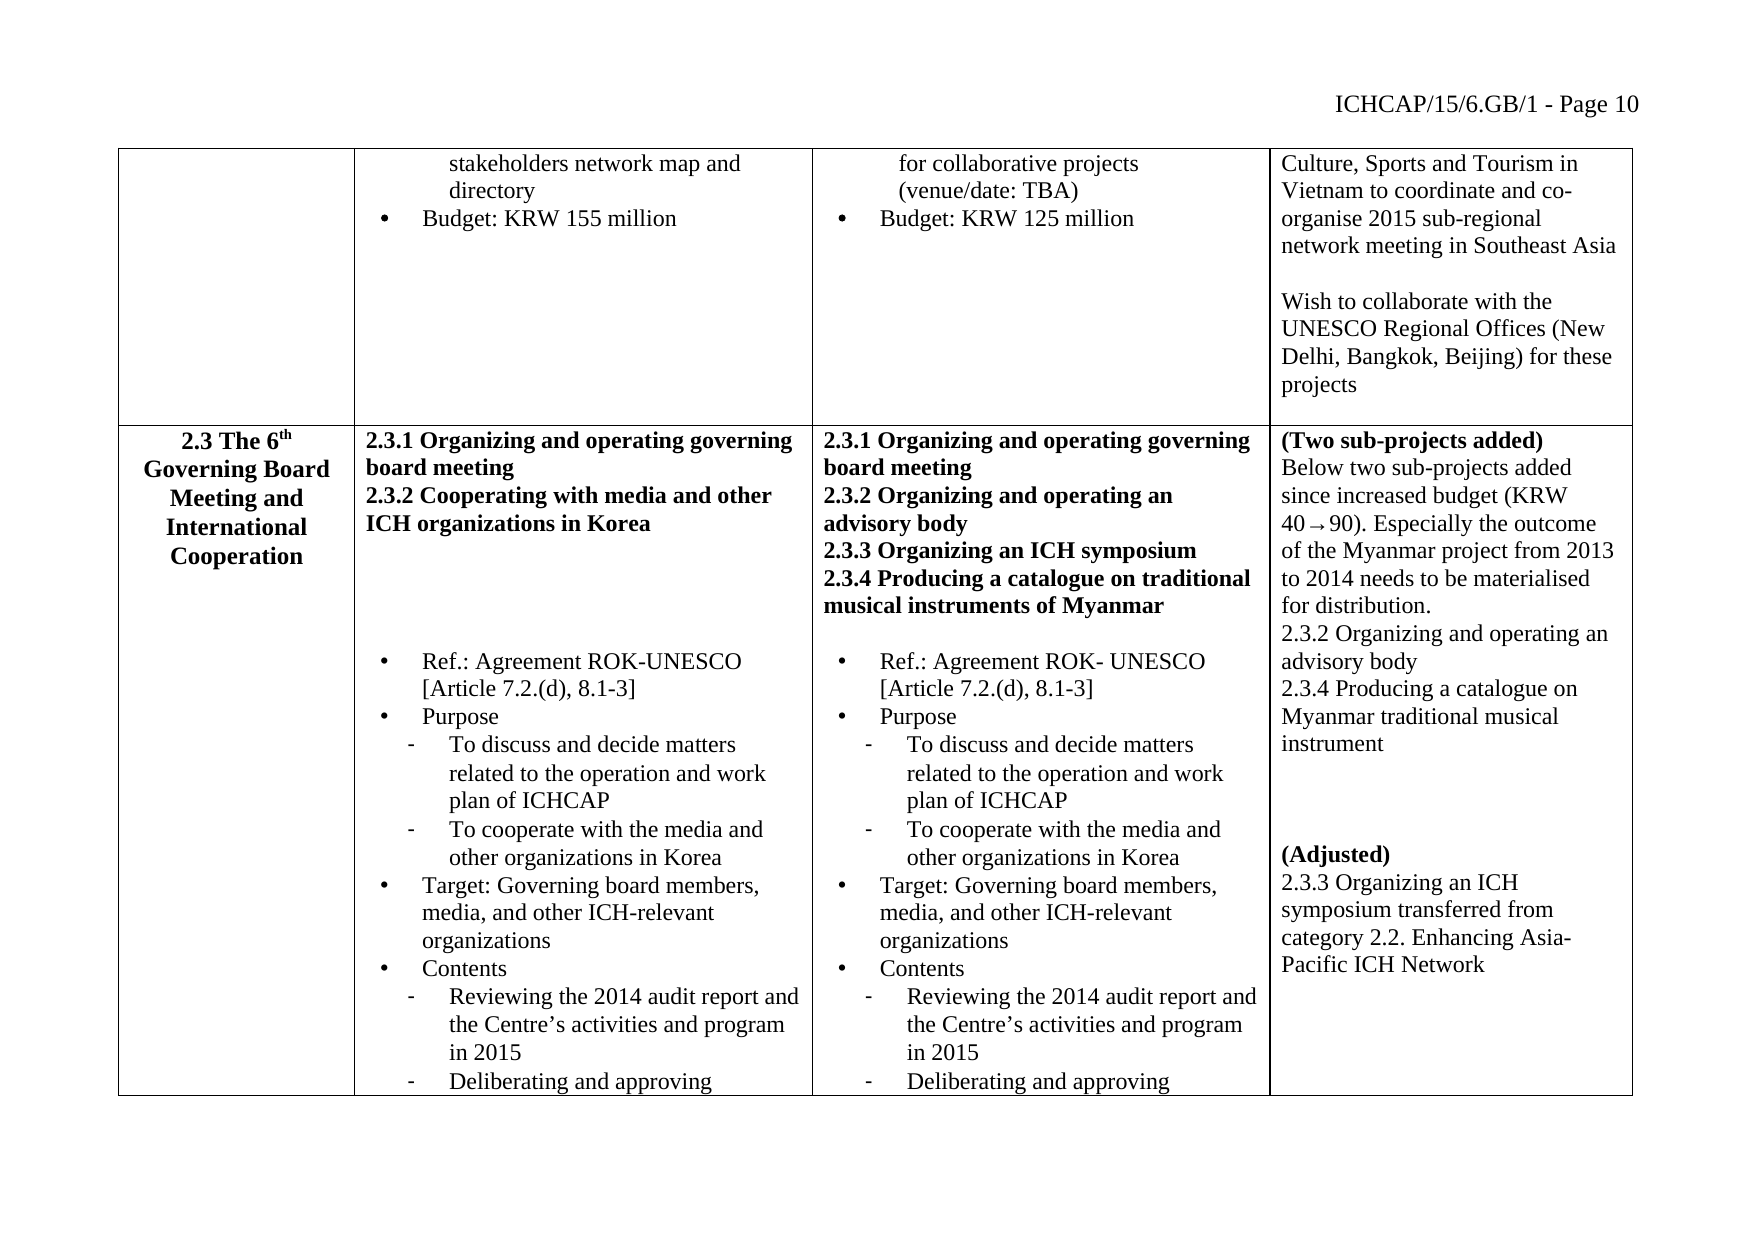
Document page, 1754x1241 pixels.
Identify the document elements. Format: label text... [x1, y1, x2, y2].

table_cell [813, 426, 865, 1095]
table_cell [355, 149, 812, 425]
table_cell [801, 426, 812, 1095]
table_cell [119, 149, 354, 425]
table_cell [119, 426, 354, 1095]
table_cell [1271, 426, 1632, 1095]
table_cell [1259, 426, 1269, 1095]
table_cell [1271, 149, 1632, 425]
